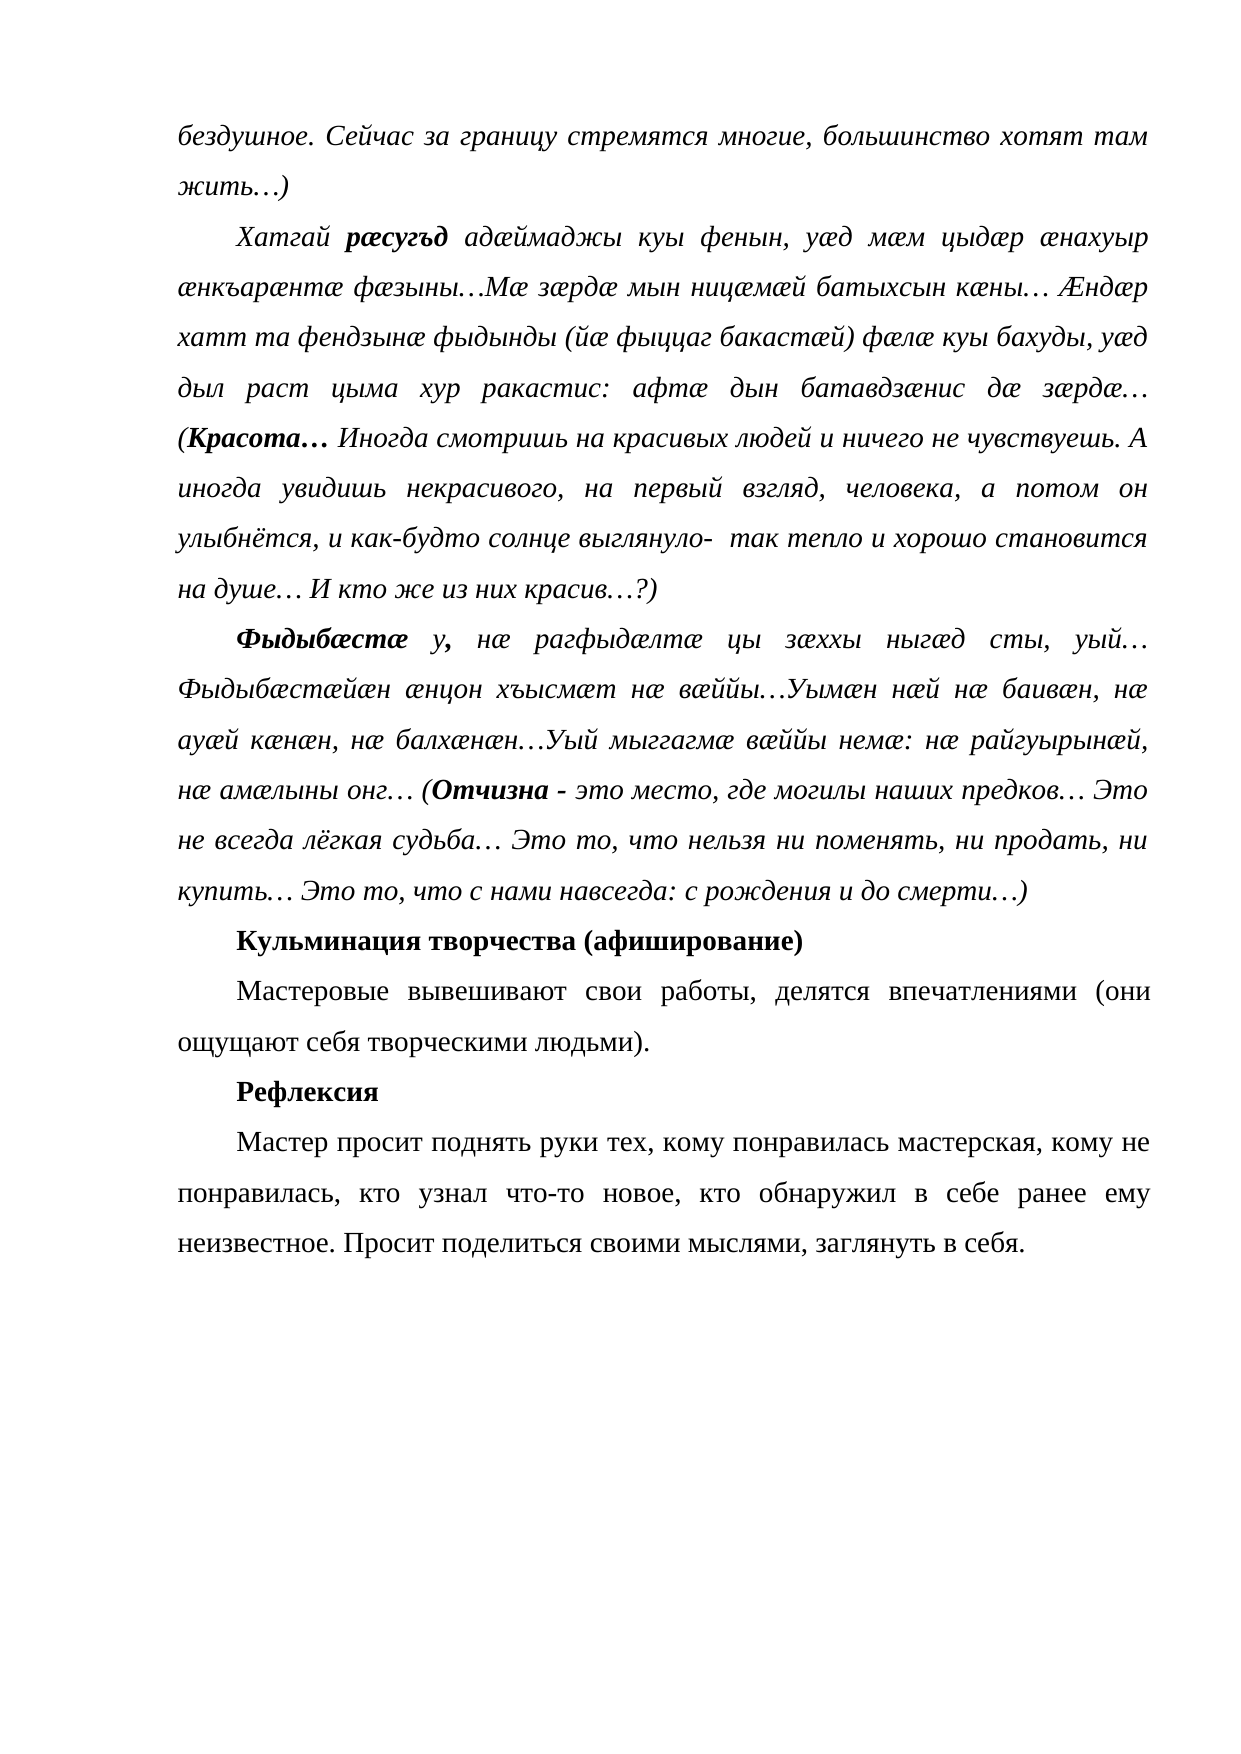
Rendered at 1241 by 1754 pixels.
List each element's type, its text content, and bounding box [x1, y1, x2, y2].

text Мастеровые вывешивают свои работы, делятся впечатлениями (они ощущают себя творческими людьми). [177, 973, 1152, 1057]
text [177, 118, 1152, 202]
text Хатгай рæсугъд адæймаджы куы фенын, уæд мæм цыдæр æнахуыр æнкъарæнтæ фæзыны…Мæ зæрдæ мын ницæмæй батыхсын кæны… Æндæр хатт та фендзынæ фыдынды (йæ фыццаг бакастæй) фæлæ куы бахуды, уæд дыл раст цыма хур ракастис: афтæ дын батавдзæнис дæ зæрдæ…(Красота… Иногда смотришь на красивых людей и ничего не чувствуешь. А иногда увидишь некрасивого, на первый взгляд, человека, а потом он улыбнётся, и как-будто солнце выглянуло- так тепло и хорошо становится на душе… И кто же из них красив…?) [177, 219, 1152, 604]
text Мастер просит поднять руки тех, кому понравилась мастерская, кому не понравилась, кто узнал что-то новое, кто обнаружил в себе ранее ему неизвестное. Просит поделиться своими мыслями, заглянуть в себя. [177, 1124, 1152, 1258]
text Рефлексия [177, 1074, 1152, 1108]
text Кульминация творчества (афиширование) [177, 923, 1152, 957]
text Фыдыбæстæ у, нæ рагфыдæлтæ цы зæххы ныгæд сты, уый… Фыдыбæстæйæн æнцон хъысмæт нæ вæййы…Уымæн нæй нæ баивæн, нæ ауæй кæнæн, нæ балхæнæн…Уый мыггагмæ вæййы немæ: нæ райгуырынæй, нæ амæлыны онг… (Отчизна - это место, где могилы наших предков… Это не всегда лёгкая судьба… Это то, что нельзя ни поменять, ни продать, ни купить… Это то, что с нами навсегда: с рождения и до смерти…) [177, 621, 1152, 906]
